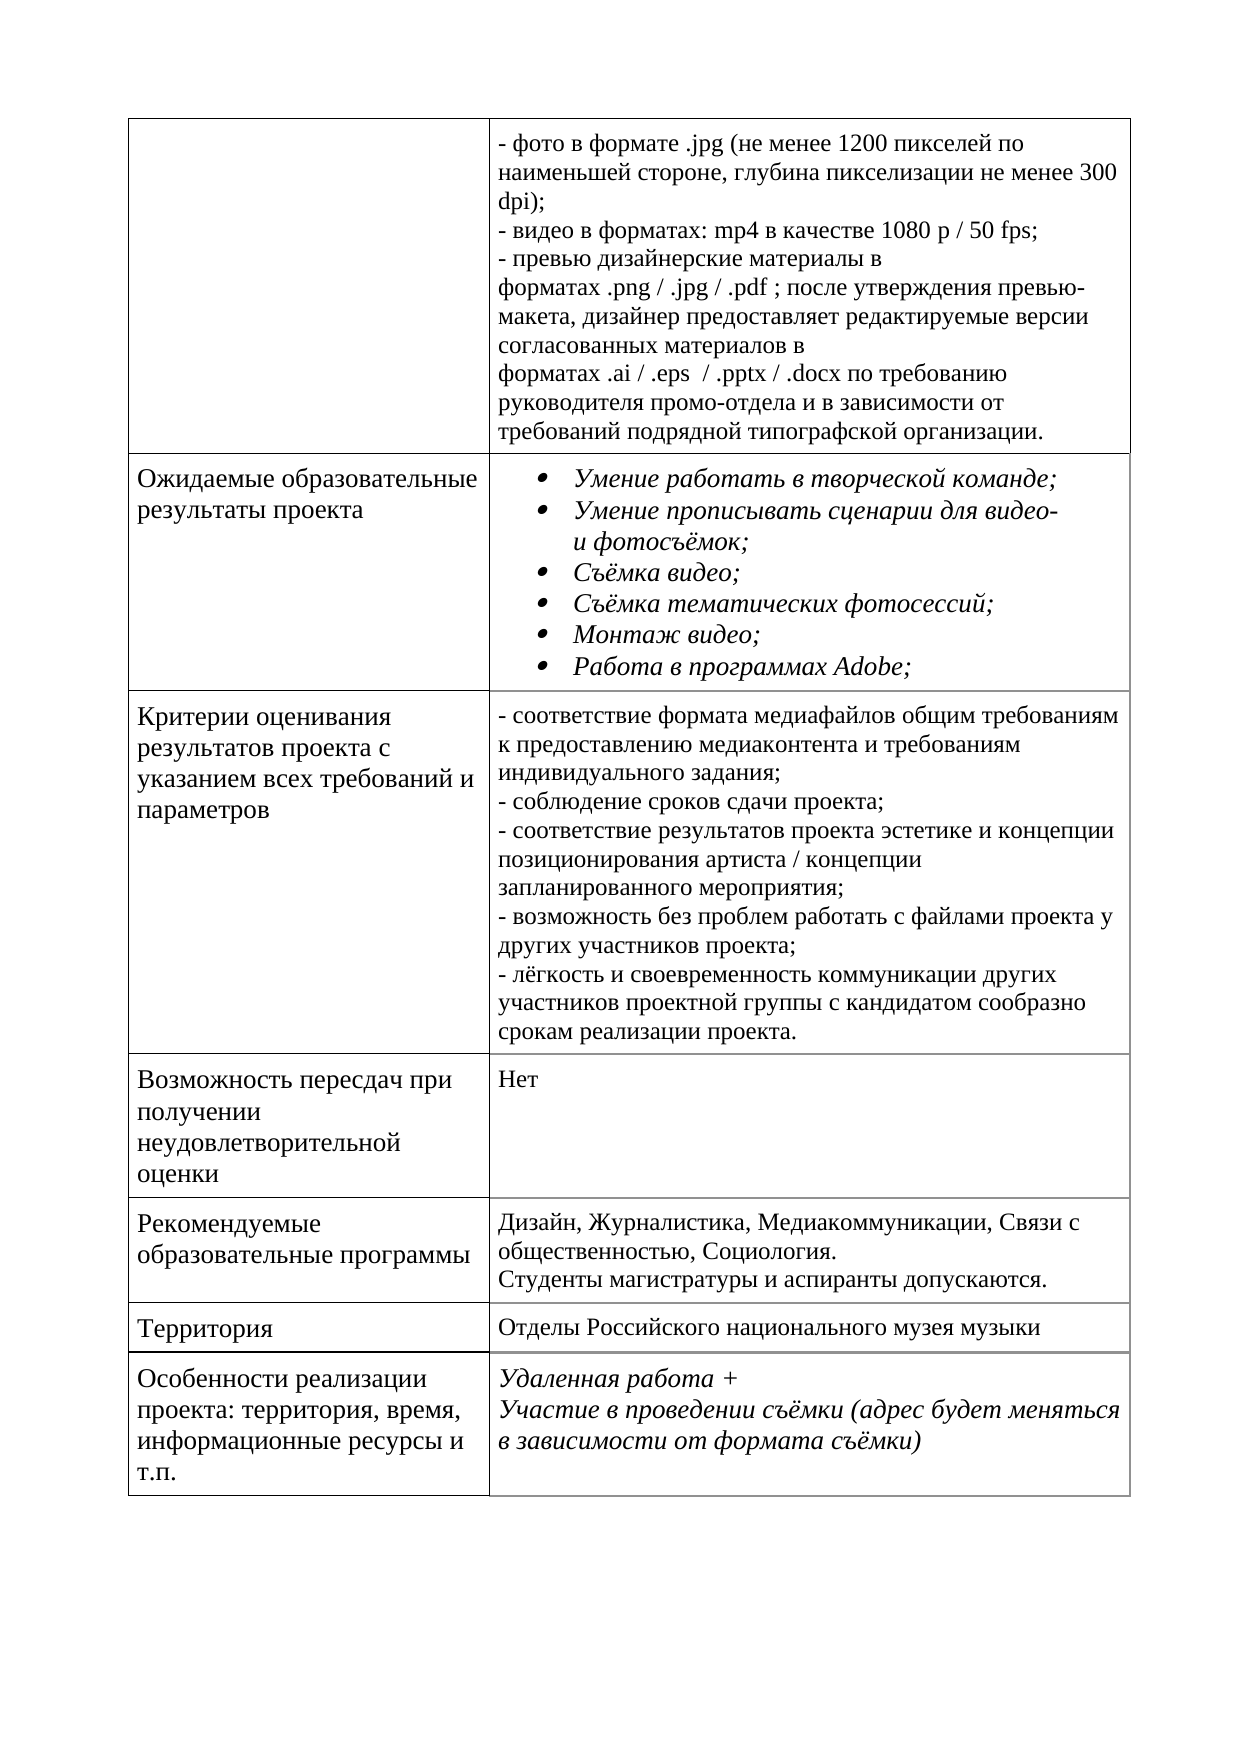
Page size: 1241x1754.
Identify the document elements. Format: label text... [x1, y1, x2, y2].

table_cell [129, 119, 489, 453]
table_cell Особенности реализации проекта: территория, время, информационные ресурсы и т.п. [129, 1353, 489, 1495]
table_cell - соответствие формата медиафайлов общим требованиям к предоставлению медиаконтента и требованиям индивидуального задания; - соблюдение сроков сдачи проекта; - соответствие результатов проекта эстетике и концепции позиционирования артиста / концепции запланированного мероприятия; - возможность без проблем работать с файлами проекта у других участников проекта; - лёгкость и своевременность коммуникации других участников проектной группы с кандидатом сообразно срокам реализации проекта. [490, 692, 1129, 1053]
table_cell Территория [129, 1303, 489, 1351]
table_cell Отделы Российского национального музея музыки [490, 1304, 1129, 1351]
table_cell Возможность пересдач при получении неудовлетворительной оценки [129, 1054, 489, 1197]
table_cell Критерии оценивания результатов проекта с указанием всех требований и параметров [129, 691, 489, 1053]
table_cell Дизайн, Журналистика, Медиакоммуникации, Связи с общественностью, Социология. Студенты магистратуры и аспиранты допускаются. [490, 1199, 1129, 1302]
table_cell Ожидаемые образовательные результаты проекта [129, 454, 489, 689]
table_cell Удаленная работа + Участие в проведении съёмки (адрес будет меняться в зависимости от формата съёмки) [490, 1354, 1129, 1495]
table_cell Рекомендуемые образовательные программы [129, 1198, 489, 1302]
table_cell Нет [490, 1055, 1129, 1197]
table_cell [490, 119, 1130, 453]
table_cell Умение работать в творческой команде; Умение прописывать сценарии для видео- и фотосъёмок; Съёмка видео; Съёмка тематических фотосессий; Монтаж видео; Работа в программах Adobe; [490, 454, 1129, 689]
